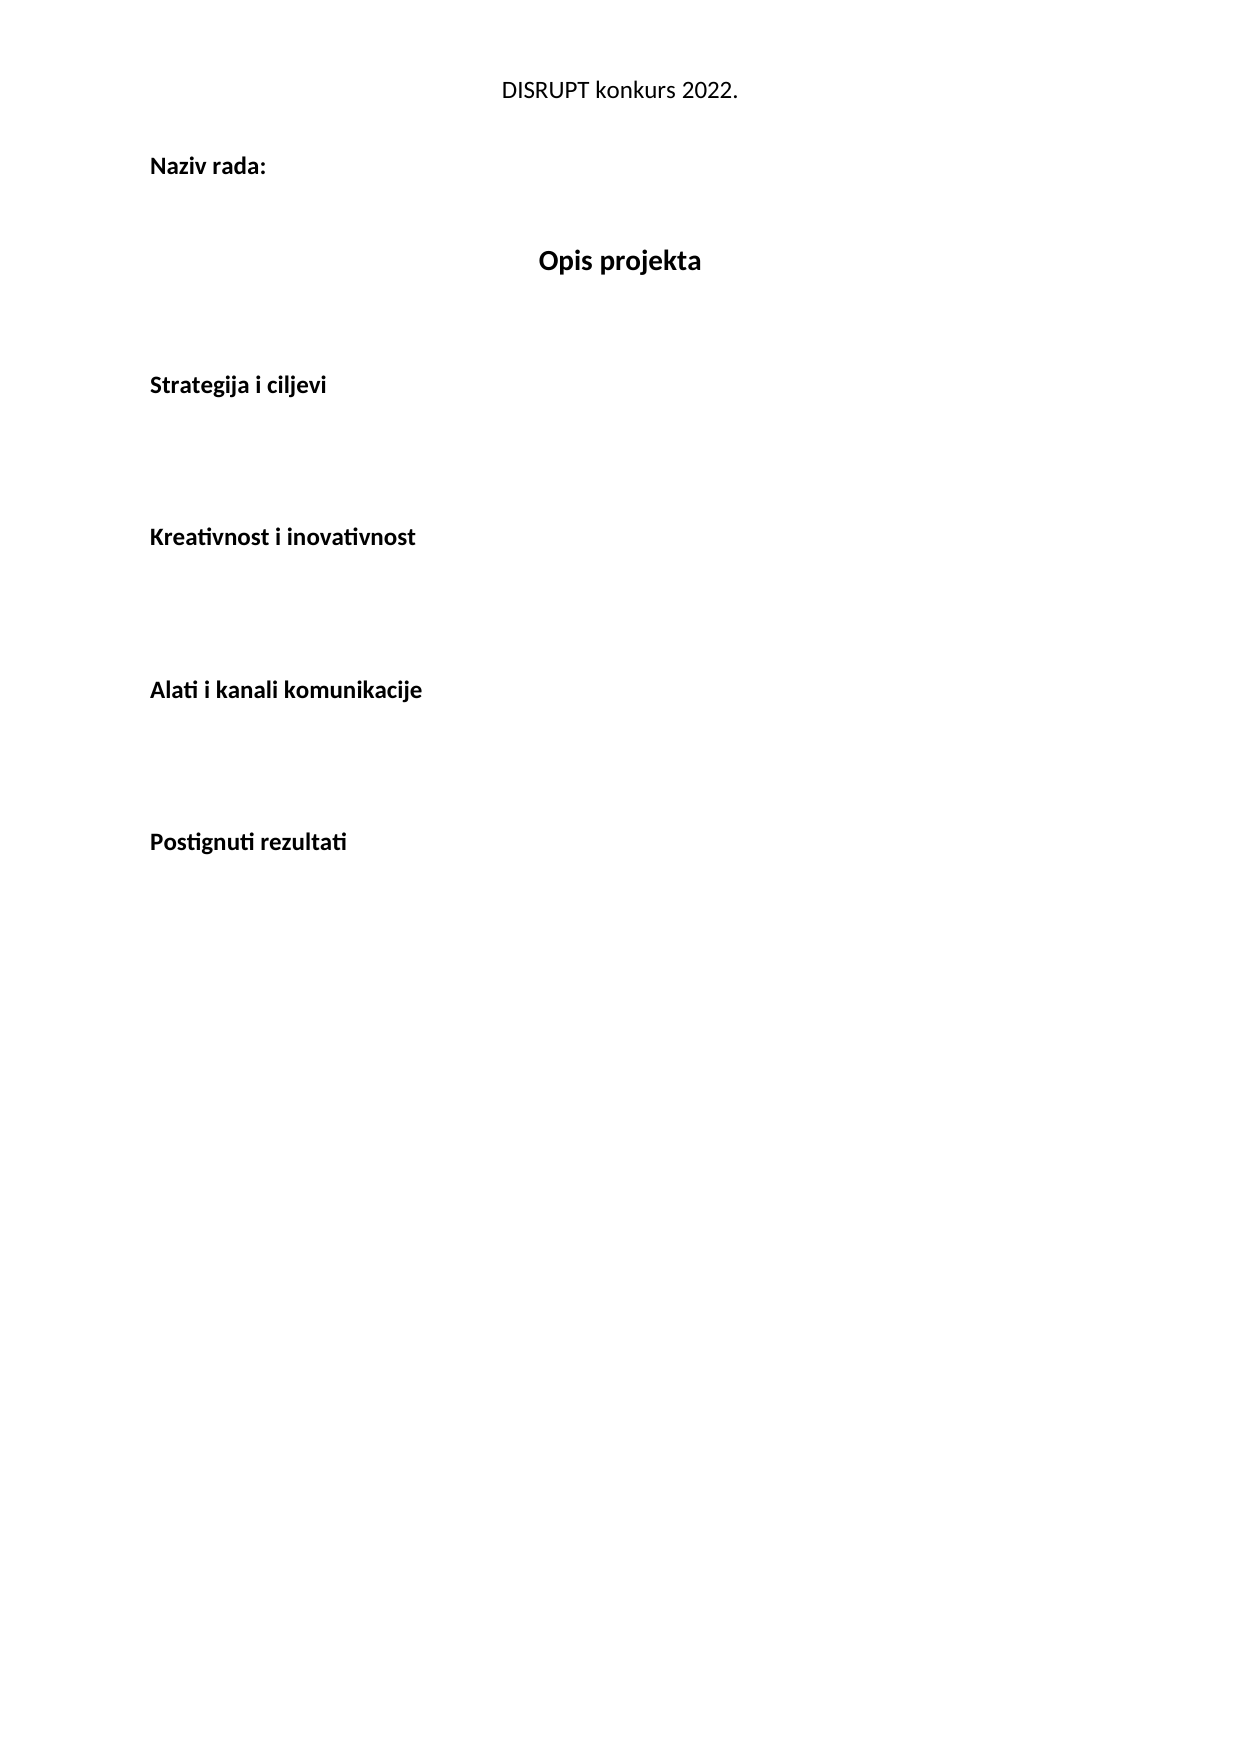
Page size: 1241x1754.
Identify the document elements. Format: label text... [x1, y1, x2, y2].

text Strategija i ciljevi [150, 369, 1090, 399]
text Opis projekta [150, 242, 1090, 277]
text Postignuti rezultati [150, 827, 1090, 857]
text Naziv rada: [150, 150, 1090, 181]
text Alati i kanali komunikacije [150, 674, 1090, 704]
text Kreativnost i inovativnost [150, 521, 1090, 552]
